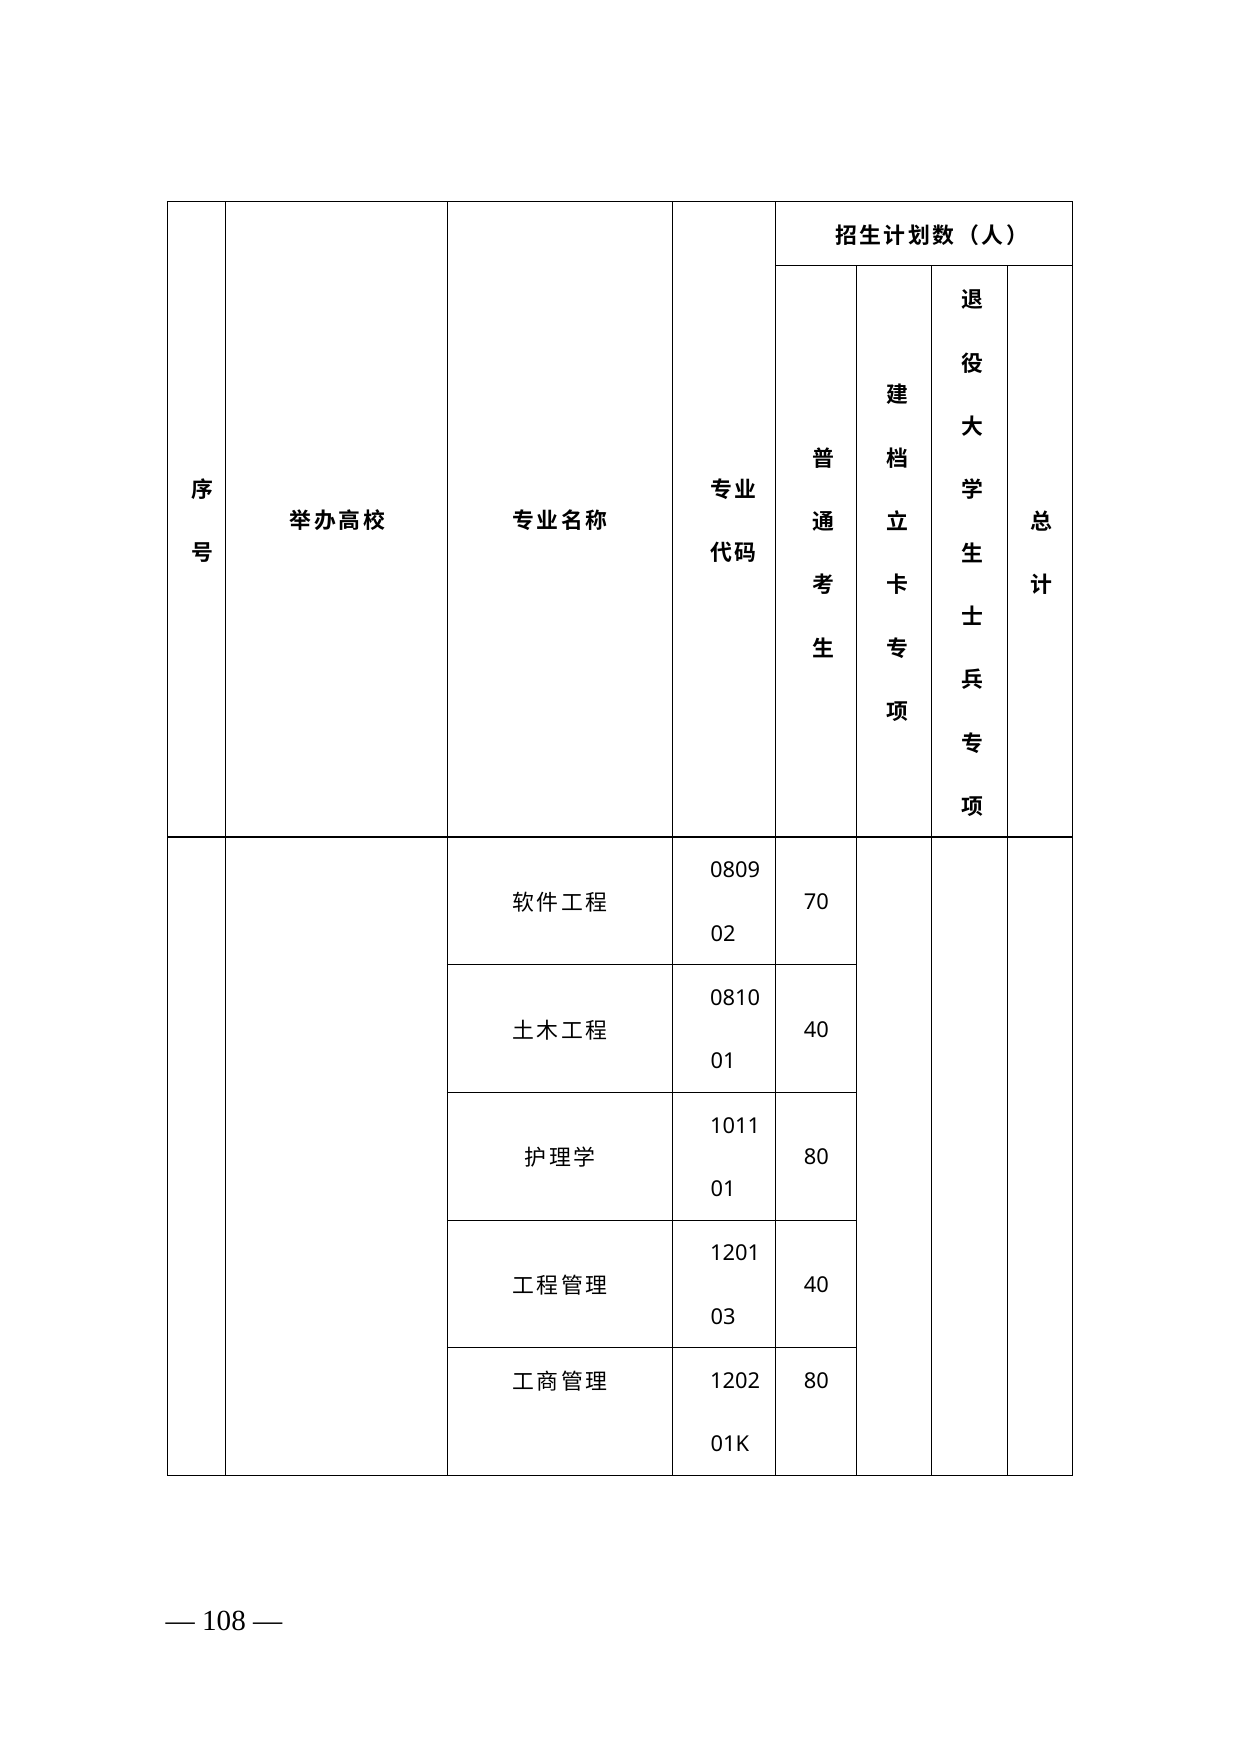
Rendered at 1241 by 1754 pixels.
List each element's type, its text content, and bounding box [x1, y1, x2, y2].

table_cell 护理学 [448, 1093, 672, 1219]
table_cell 080902 [673, 838, 775, 964]
table_cell 软件工程 [448, 838, 672, 964]
table_header 序号 [168, 202, 225, 836]
table_cell 70 [776, 838, 856, 964]
table_cell 081001 [673, 965, 775, 1092]
table_cell 80 [776, 1348, 856, 1475]
table_cell 101101 [673, 1093, 775, 1219]
table_header 招生计划数（人） [776, 202, 1072, 265]
table_cell 建档立卡专项 [857, 266, 931, 836]
table_cell 120201K [673, 1348, 775, 1475]
table_cell 40 [776, 965, 856, 1092]
table_cell 总计 [1008, 266, 1072, 836]
table_header 专业名称 [448, 202, 672, 836]
table_header 举办高校 [226, 202, 447, 836]
table_cell 退役大学生士兵专项 [932, 266, 1007, 836]
table_cell 120103 [673, 1221, 775, 1347]
table_cell 工商管理 [448, 1348, 672, 1475]
table_cell 工程管理 [448, 1221, 672, 1347]
table_cell 普通 考生 [776, 266, 856, 836]
table_cell 40 [776, 1221, 856, 1347]
table_header 专业代码 [673, 202, 775, 836]
table_cell 土木工程 [448, 965, 672, 1092]
table_cell 80 [776, 1093, 856, 1219]
